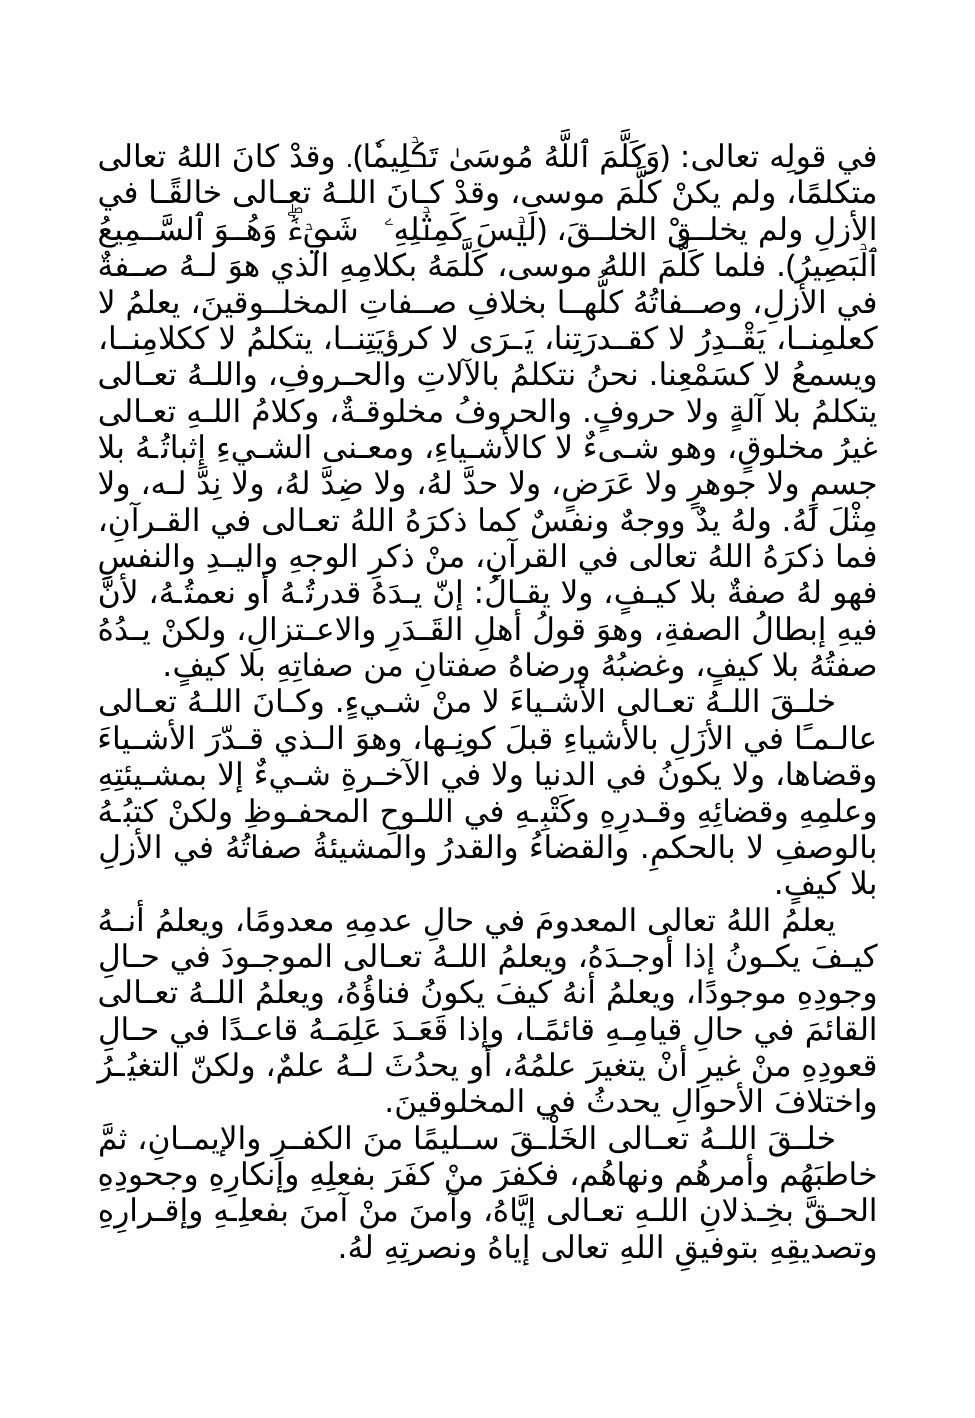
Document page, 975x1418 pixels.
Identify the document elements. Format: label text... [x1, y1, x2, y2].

text خلقَ اللهُ تعالى الأشياءَ لا منْ شيءٍ. وكانَ اللهُ تعالى عالـمـًا في الأزَلِ بالأشياءِ قبلَ كونِـها، وهوَ الذي قدّرَ الأشياءَ وقضاها، ولا يكونُ في الدنيا ولا في الآخرةِ شيءٌ إلا بمشيئتِهِ وعلمِهِ وقضائِهِ وقدرِهِ وكَتْبِهِ في اللوحِ المحفوظِ ولكنْ كتبُهُ بالوصفِ لا بالحكمِ. والقضاءُ والقدرُ والمشيئةُ صفاتُهُ في الأزلِ بلا كيفٍ. [97, 684, 877, 902]
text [97, 138, 877, 684]
text يعلمُ اللهُ تعالى المعدومَ في حالِ عدمِهِ معدومًا، ويعلمُ أنهُ كيفَ يكونُ إذا أوجدَهُ، ويعلمُ اللهُ تعالى الموجودَ في حالِ وجودِهِ موجودًا، ويعلمُ أنهُ كيفَ يكونُ فناؤُهُ، ويعلمُ اللهُ تعالى القائمَ في حالِ قيامِهِ قائمًا، وإذا قَعَدَ عَلِمَهُ قاعدًا في حالِ قعودِهِ منْ غيرِ أنْ يتغيرَ علمُهُ، أو يحدُثَ لهُ علمٌ، ولكنّ التغيُرُ واختلافَ الأحوالِ يحدثُ في المخلوقينَ. [97, 902, 877, 1120]
text خلقَ اللهُ تعالى الخَلْقَ سليمًا منَ الكفرِ والإيمانِ، ثمَّ خاطبَهُم وأمرهُم ونهاهُم، فكفرَ منْ كفَرَ بفعلِهِ وإنكارِهِ وجحودِهِ الحقَّ بخِذلانِ اللهِ تعالى إيَّاهُ، وآمنَ منْ آمنَ بفعلِهِ وإقرارِهِ وتصديقِهِ بتوفيقِ اللهِ تعالى إياهُ ونصرتِهِ لهُ. [97, 1120, 877, 1266]
